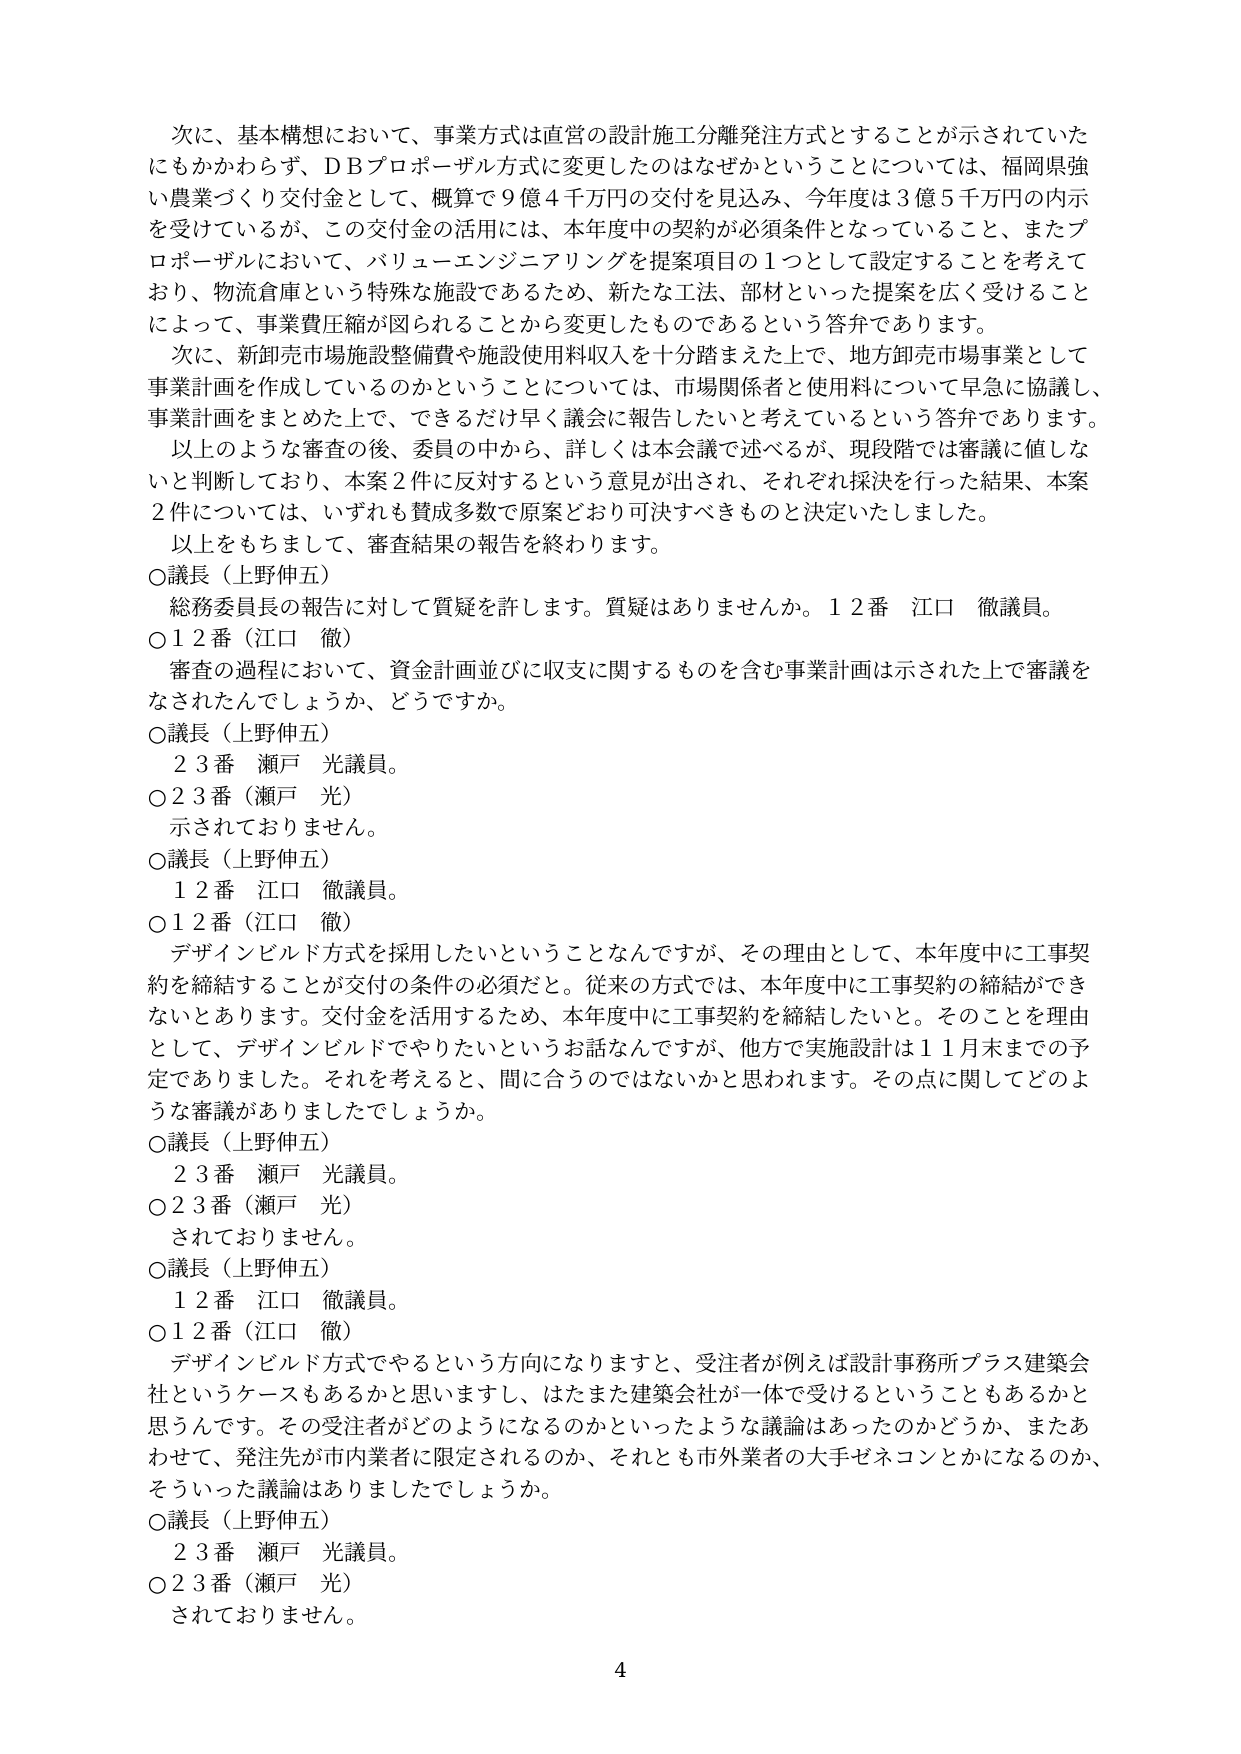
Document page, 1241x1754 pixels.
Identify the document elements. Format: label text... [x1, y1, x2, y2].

text ○１２番（江口 徹） [148, 622, 1092, 653]
text 次に、基本構想において、事業方式は直営の設計施工分離発注方式とすることが示されていたにもかかわらず、ＤＢプロポーザル方式に変更したのはなぜかということについては、福岡県強い農業づくり交付金として、概算で９億４千万円の交付を見込み、今年度は３億５千万円の内示を受けているが、この交付金の活用には、本年度中の契約が必須条件となっていること、またプロポーザルにおいて、バリューエンジニアリングを提案項目の１つとして設定することを考えており、物流倉庫という特殊な施設であるため、新たな工法、部材といった提案を広く受けることによって、事業費圧縮が図られることから変更したものであるという答弁であります。 [148, 118, 1092, 338]
text ○議長（上野伸五） [148, 842, 1092, 874]
text ○１２番（江口 徹） [148, 1314, 1092, 1346]
text されておりません。 [148, 1598, 1092, 1629]
text ○２３番（瀬戸 光） [148, 1566, 1092, 1598]
text ２３番 瀬戸 光議員。 [148, 1157, 1092, 1188]
text ○２３番（瀬戸 光） [148, 779, 1092, 811]
text 次に、新卸売市場施設整備費や施設使用料収入を十分踏まえた上で、地方卸売市場事業として事業計画を作成しているのかということについては、市場関係者と使用料について早急に協議し、事業計画をまとめた上で、できるだけ早く議会に報告したいと考えているという答弁であります。 [148, 338, 1092, 433]
text ○議長（上野伸五） [148, 716, 1092, 748]
text デザインビルド方式を採用したいということなんですが、その理由として、本年度中に工事契約を締結することが交付の条件の必須だと。従来の方式では、本年度中に工事契約の締結ができないとあります。交付金を活用するため、本年度中に工事契約を締結したいと。そのことを理由として、デザインビルドでやりたいというお話なんですが、他方で実施設計は１１月末までの予定でありました。それを考えると、間に合うのではないかと思われます。その点に関してどのような審議がありましたでしょうか。 [148, 937, 1092, 1125]
text 示されておりません。 [148, 811, 1092, 842]
text 審査の過程において、資金計画並びに収支に関するものを含む事業計画は示された上で審議をなされたんでしょうか、どうですか。 [148, 653, 1092, 716]
text ○議長（上野伸五） [148, 1251, 1092, 1283]
text されておりません。 [148, 1220, 1092, 1251]
text ○議長（上野伸五） [148, 1503, 1092, 1535]
text デザインビルド方式でやるという方向になりますと、受注者が例えば設計事務所プラス建築会社というケースもあるかと思いますし、はたまた建築会社が一体で受けるということもあるかと思うんです。その受注者がどのようになるのかといったような議論はあったのかどうか、またあわせて、発注先が市内業者に限定されるのか、それとも市外業者の大手ゼネコンとかになるのか、そういった議論はありましたでしょうか。 [148, 1346, 1092, 1503]
text ２３番 瀬戸 光議員。 [148, 748, 1092, 779]
text 以上のような審査の後、委員の中から、詳しくは本会議で述べるが、現段階では審議に値しないと判断しており、本案２件に反対するという意見が出され、それぞれ採決を行った結果、本案２件については、いずれも賛成多数で原案どおり可決すべきものと決定いたしました。 [148, 433, 1092, 527]
text １２番 江口 徹議員。 [148, 1283, 1092, 1314]
text ２３番 瀬戸 光議員。 [148, 1535, 1092, 1566]
text 以上をもちまして、審査結果の報告を終わります。 [148, 527, 1092, 558]
text １２番 江口 徹議員。 [148, 874, 1092, 905]
text ○議長（上野伸五） [148, 558, 1092, 590]
text ○２３番（瀬戸 光） [148, 1188, 1092, 1220]
text 総務委員長の報告に対して質疑を許します。質疑はありませんか。１２番 江口 徹議員。 [148, 590, 1092, 622]
text ○１２番（江口 徹） [148, 905, 1092, 937]
text ○議長（上野伸五） [148, 1125, 1092, 1157]
